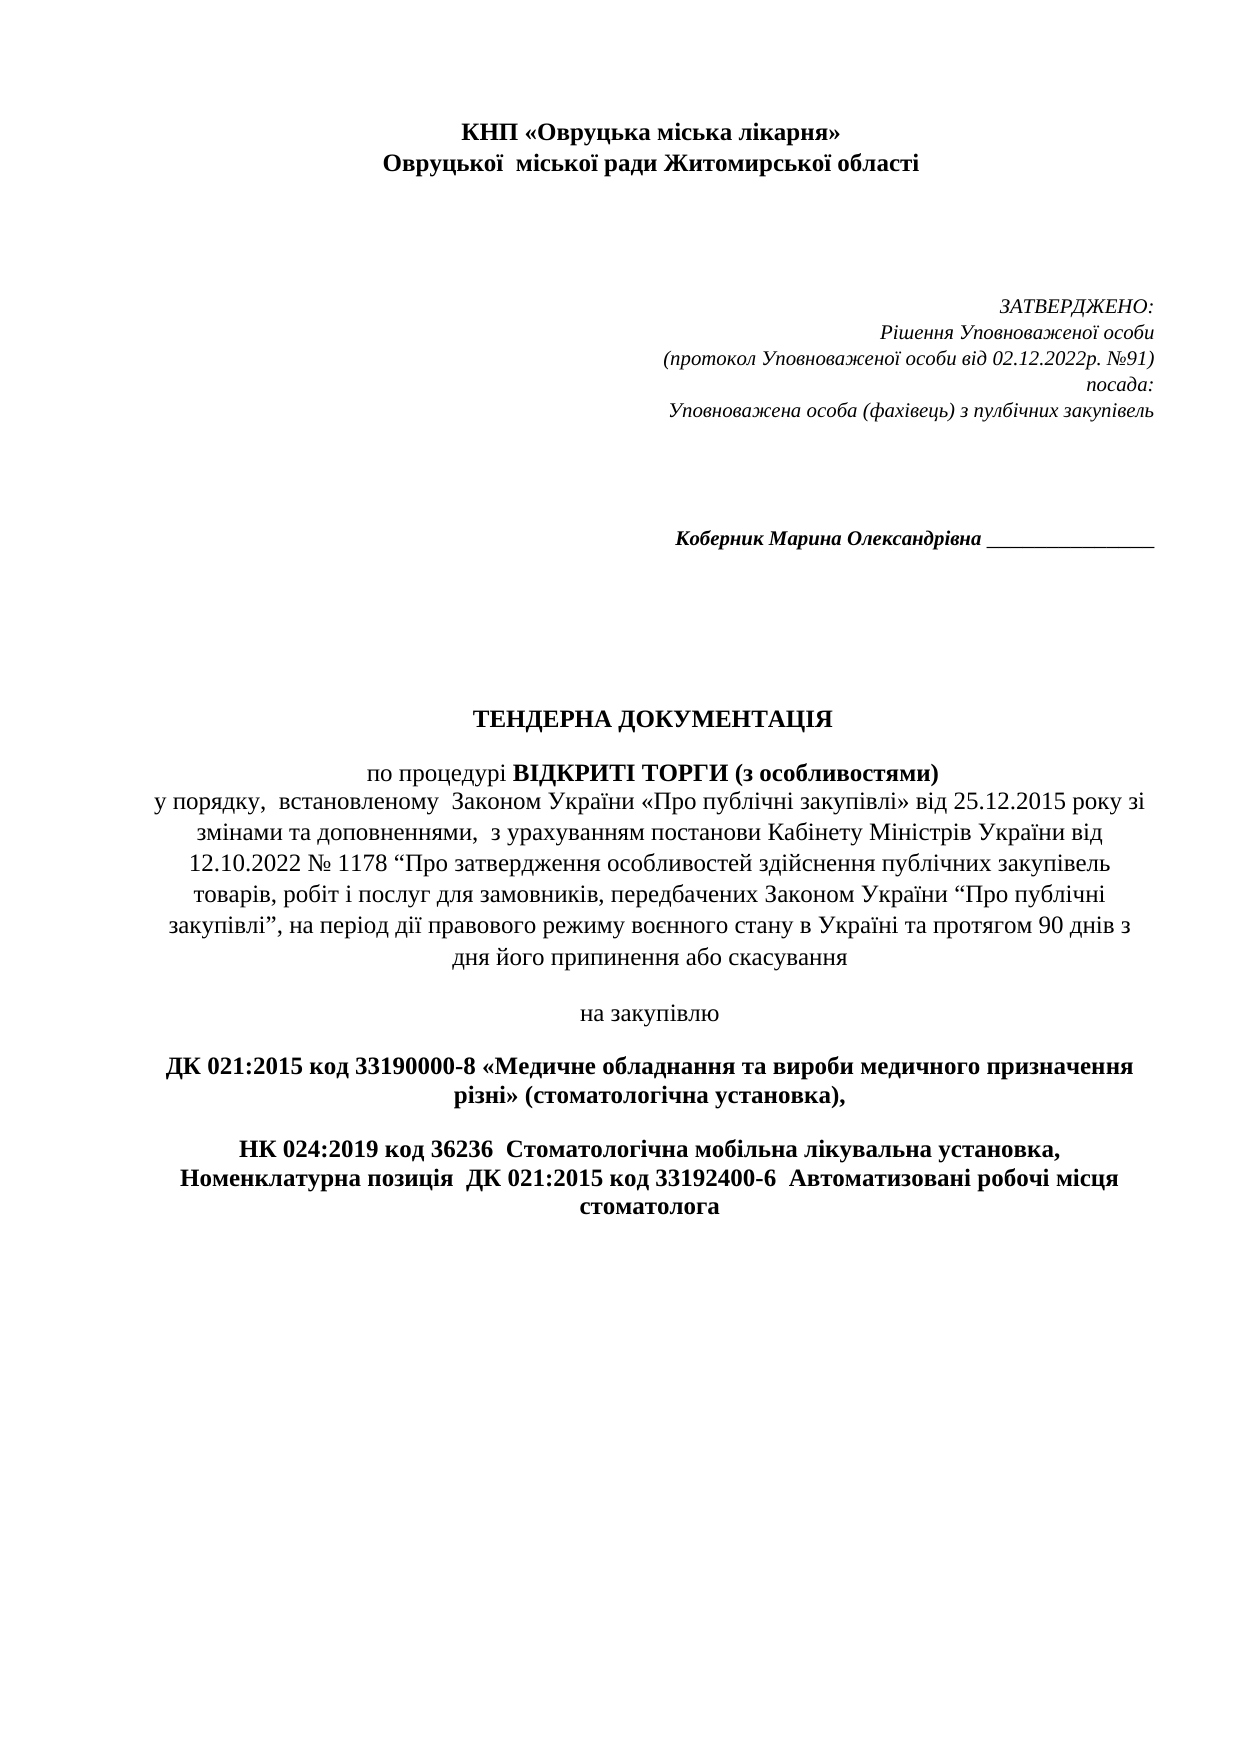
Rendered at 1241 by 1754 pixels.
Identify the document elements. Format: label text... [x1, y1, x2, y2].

title ЗАТВЕРДЖЕНО: [148, 294, 1154, 318]
title Коберник Марина Олександрівна ______________ [148, 523, 1154, 551]
title Уповноважена особа (фахівець) з пулбічних закупівель [148, 398, 1154, 422]
title Рішення Уповноваженої особи [148, 320, 1154, 344]
title посада: [148, 372, 1154, 396]
subtitle у порядку, встановленому Законом України «Про публічні закупівлі» від 25.12.2015 року зі змінами та доповненнями, з урахуванням постанови Кабінету Міністрів України від 12.10.2022 № 1178 “Про затвердження особливостей здійснення публічних закупівель товарів, робіт і послуг для замовників, передбачених Законом України “Про публічні закупівлі”, на період дії правового режиму воєнного стану в Україні та протягом 90 днів з дня його припинення або скасування [148, 786, 1152, 970]
text ДК 021:2015 код 33190000-8 «Медичне обладнання та вироби медичного призначення різні» (стоматологічна установка), [148, 1051, 1152, 1109]
text НК 024:2019 код 36236 Стоматологічна мобільна лікувальна установка, Номенклатурна позиція ДК 021:2015 код 33192400-6 Автоматизовані робочі місця стоматолога [148, 1134, 1152, 1220]
text на закупівлю [148, 998, 1152, 1026]
text ТЕНДЕРНА ДОКУМЕНТАЦІЯ [148, 704, 1152, 733]
title КНП «Овруцька міська лікарня» [148, 117, 1154, 146]
text по процедурі ВІДКРИТІ ТОРГИ (з особливостями) [148, 758, 1152, 786]
title Овруцької міської ради Житомирської області [148, 148, 1154, 177]
title (протокол Уповноваженої особи від 02.12.2022р. №91) [148, 346, 1154, 370]
